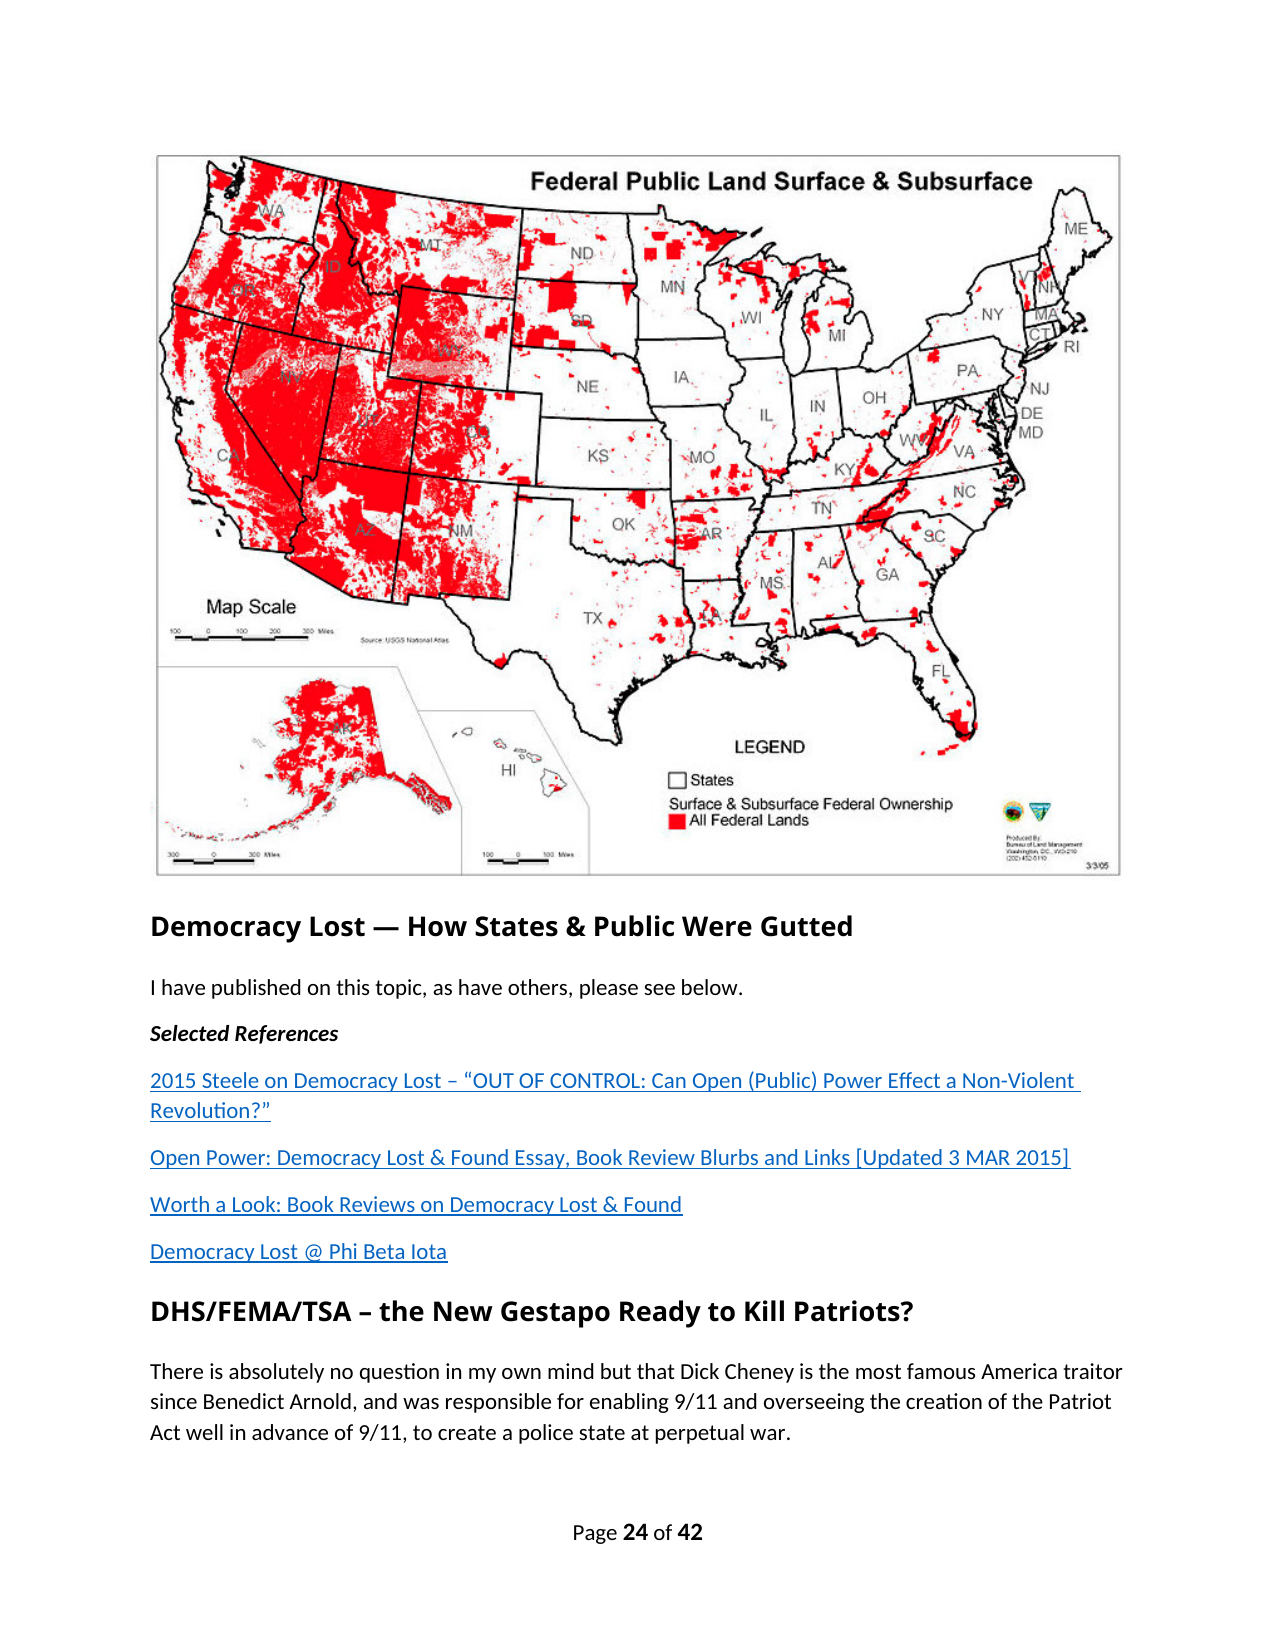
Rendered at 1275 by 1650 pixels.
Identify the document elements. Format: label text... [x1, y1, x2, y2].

text Open Power: Democracy Lost & Found Essay, Book Review Blurbs and Links [Updated 3 MAR 2015] [150, 1143, 1125, 1171]
subtitle DHS/FEMA/TSA – the New Gestapo Ready to Kill Patriots? [150, 1292, 1125, 1329]
text Democracy Lost @ Phi Beta Iota [150, 1237, 1125, 1265]
text Selected References [150, 1019, 1125, 1047]
text There is absolutely no question in my own mind but that Dick Cheney is the most famous America traitor since Benedict Arnold, and was responsible for enabling 9/11 and overseeing the creation of the Patriot Act well in advance of 9/11, to create a police state at perpetual war. [150, 1357, 1125, 1446]
text Worth a Look: Book Reviews on Democracy Lost & Found [150, 1190, 1125, 1218]
subtitle Democracy Lost — How States & Public Were Gutted [150, 908, 1125, 945]
text I have published on this topic, as have others, please see below. [150, 973, 1125, 1001]
picture [150, 150, 1125, 881]
text 2015 Steele on Democracy Lost – “OUT OF CONTROL: Can Open (Public) Power Effect a Non-Violent Revolution?” [150, 1066, 1125, 1124]
